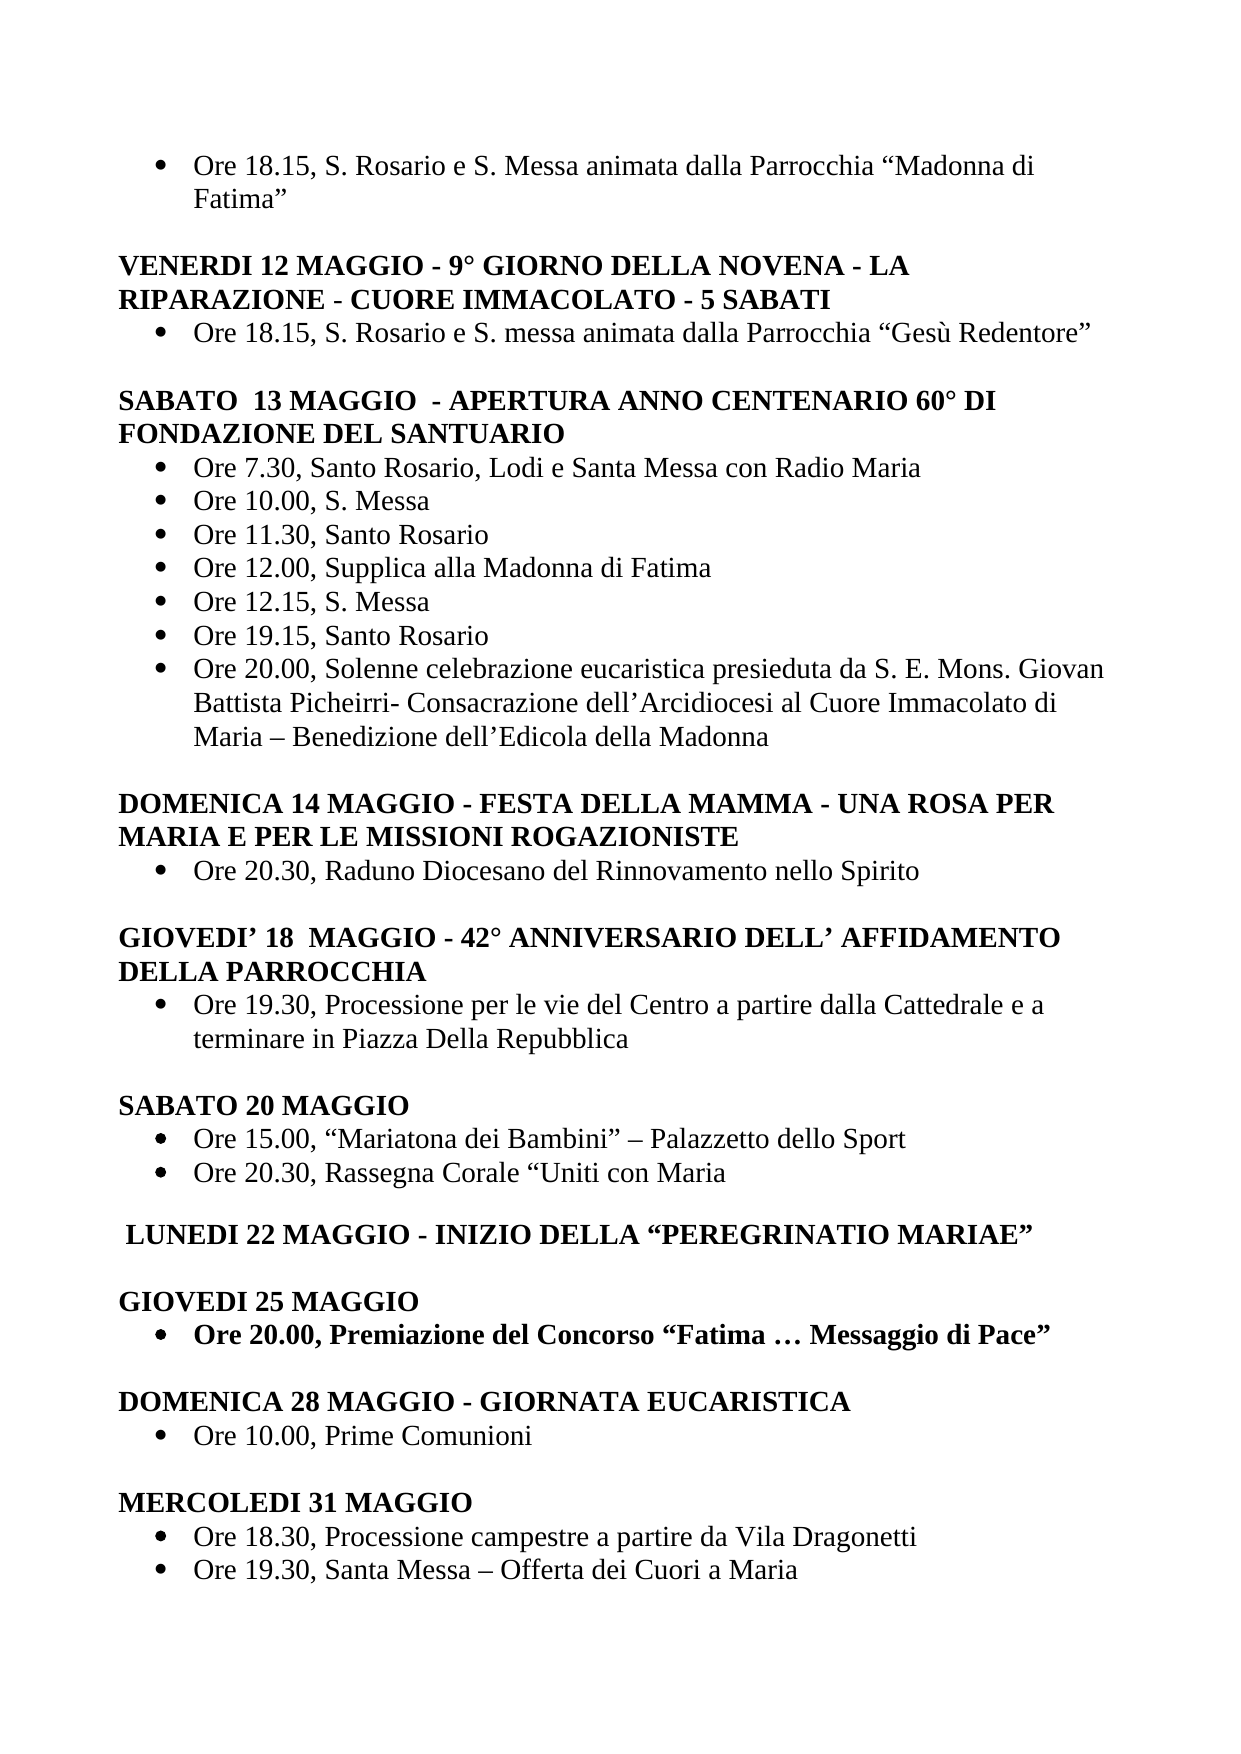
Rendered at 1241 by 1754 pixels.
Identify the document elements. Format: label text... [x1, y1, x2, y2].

list Ore 19.30, Processione per le vie del Centro a partire dalla Cattedrale e a terminare in Piazza Della Repubblica [156, 987, 1122, 1054]
list Ore 19.15, Santo Rosario [156, 618, 1122, 652]
text VENERDI 12 MAGGIO - 9° GIORNO DELLA NOVENA - LA RIPARAZIONE - CUORE IMMACOLATO - 5 SABATI [118, 248, 1122, 315]
list Ore 10.00, Prime Comunioni [156, 1418, 1122, 1452]
list Ore 20.30, Raduno Diocesano del Rinnovamento nello Spirito [156, 853, 1122, 887]
list Ore 7.30, Santo Rosario, Lodi e Santa Messa con Radio Maria [156, 450, 1122, 483]
list Ore 19.30, Santa Messa – Offerta dei Cuori a Maria [156, 1552, 1122, 1614]
list Ore 18.15, S. Rosario e S. Messa animata dalla Parrocchia “Madonna di Fatima” [156, 148, 1122, 215]
list Ore 20.30, Rassegna Corale “Uniti con Maria [156, 1155, 1122, 1217]
list Ore 10.00, S. Messa [156, 483, 1122, 517]
list Ore 18.15, S. Rosario e S. messa animata dalla Parrocchia “Gesù Redentore” [156, 315, 1122, 349]
list Ore 20.00, Solenne celebrazione eucaristica presieduta da S. E. Mons. Giovan Battista Picheirri- Consacrazione dell’Arcidiocesi al Cuore Immacolato di Maria – Benedizione dell’Edicola della Madonna [156, 652, 1122, 752]
list Ore 12.15, S. Messa [156, 584, 1122, 618]
text GIOVEDI’ 18 MAGGIO - 42° ANNIVERSARIO DELL’ AFFIDAMENTO DELLA PARROCCHIA [118, 887, 1122, 987]
text DOMENICA 28 MAGGIO - GIORNATA EUCARISTICA [118, 1351, 1122, 1418]
text SABATO 13 MAGGIO - APERTURA ANNO CENTENARIO 60° DI FONDAZIONE DEL SANTUARIO [118, 383, 1122, 450]
list Ore 11.30, Santo Rosario [156, 517, 1122, 551]
list LUNEDI 22 MAGGIO - INIZIO DELLA “PEREGRINATIO MARIAE” GIOVEDI 25 MAGGIO [118, 1217, 1122, 1317]
list Ore 12.00, Supplica alla Madonna di Fatima [156, 551, 1122, 584]
text MERCOLEDI 31 MAGGIO [118, 1485, 1122, 1519]
text SABATO 20 MAGGIO [118, 1088, 1122, 1121]
list Ore 20.00, Premiazione del Concorso “Fatima … Messaggio di Pace” [156, 1317, 1122, 1351]
text DOMENICA 14 MAGGIO - FESTA DELLA MAMMA - UNA ROSA PER MARIA E PER LE MISSIONI ROGAZIONISTE [118, 786, 1122, 853]
list Ore 15.00, “Mariatona dei Bambini” – Palazzetto dello Sport [156, 1121, 1122, 1155]
list Ore 18.30, Processione campestre a partire da Vila Dragonetti [156, 1519, 1122, 1552]
